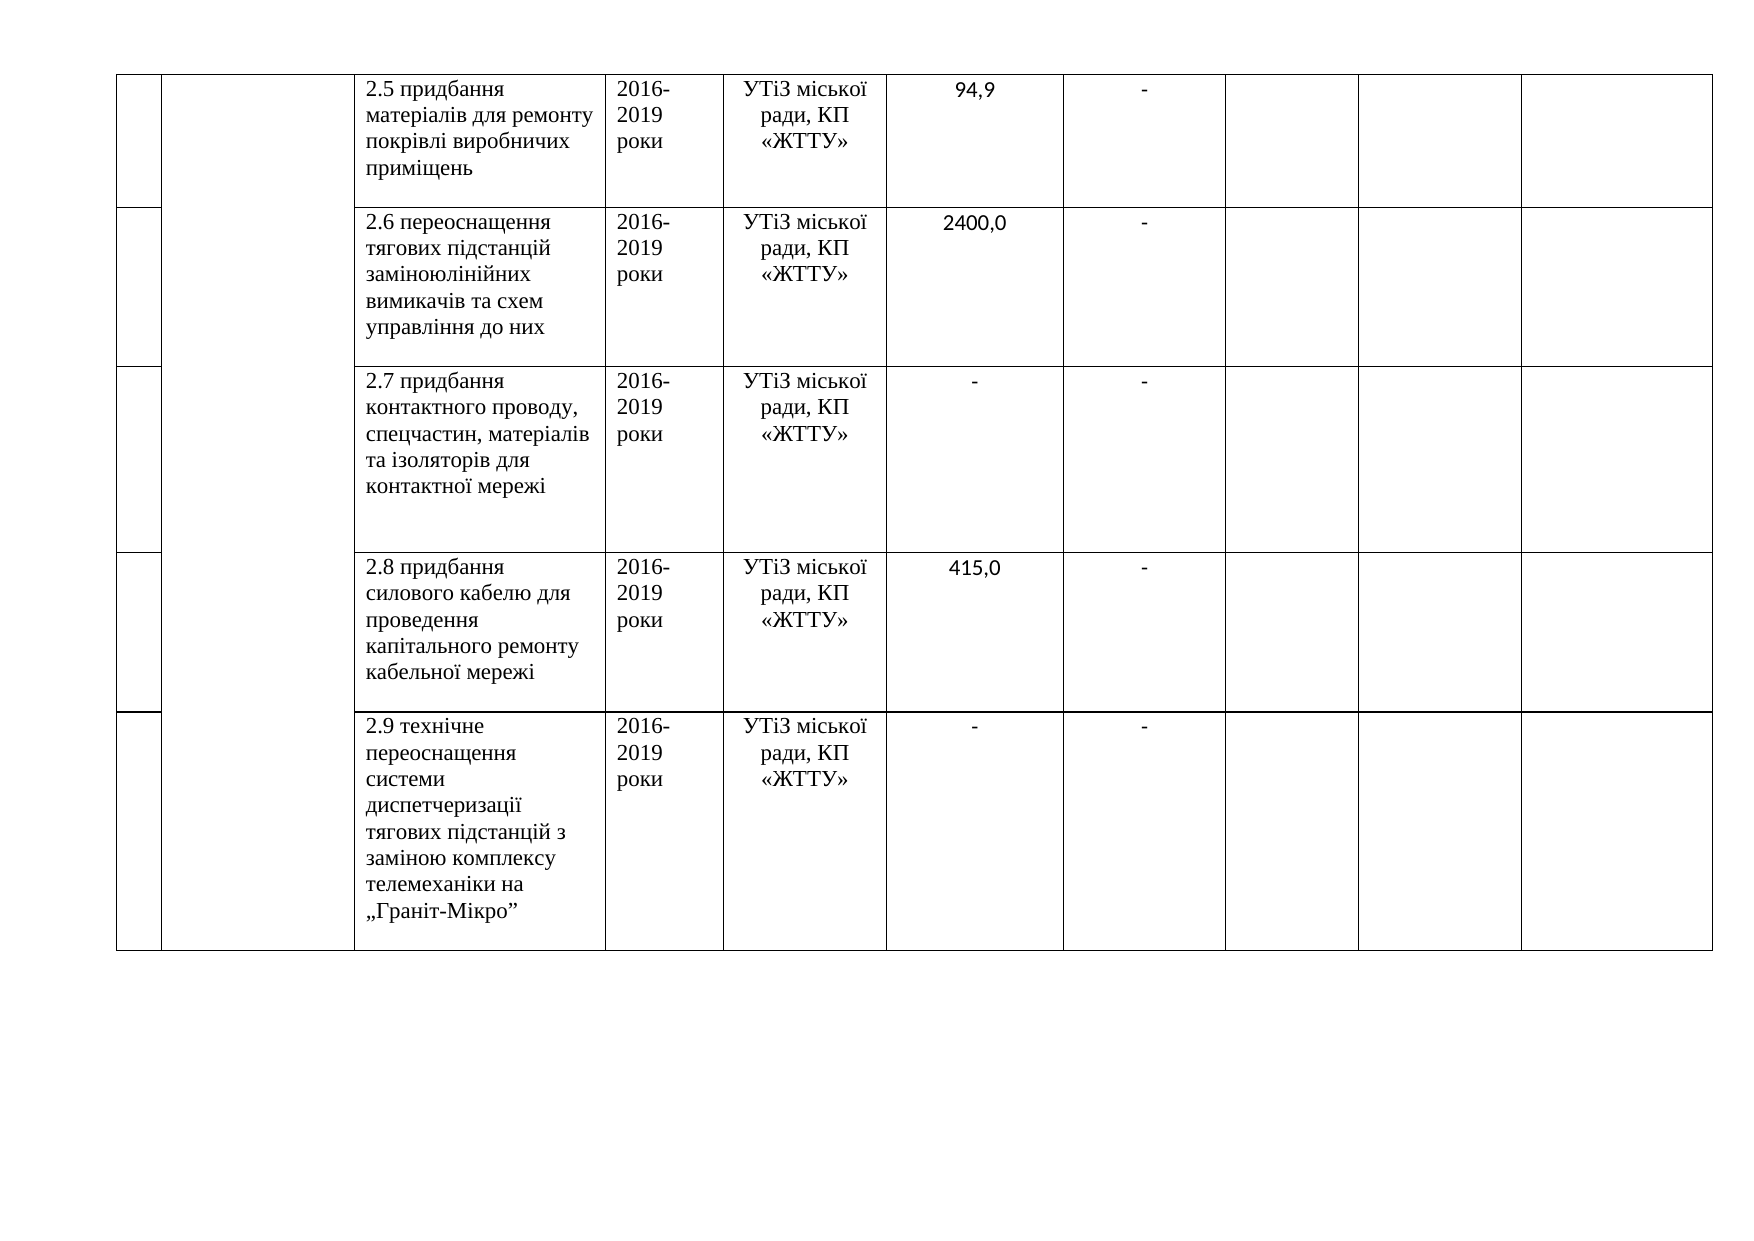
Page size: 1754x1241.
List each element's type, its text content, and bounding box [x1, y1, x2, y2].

table_cell [1359, 553, 1521, 711]
table_cell 2016-2019 роки [606, 75, 723, 207]
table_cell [724, 713, 886, 950]
table_cell [1226, 208, 1358, 366]
table_cell [1226, 367, 1358, 552]
table_cell [117, 367, 161, 552]
table_cell 2016-2019 роки [606, 367, 723, 552]
table_cell УТіЗ міської ради, КП «ЖТТУ» [724, 208, 886, 366]
table_cell [1226, 713, 1358, 950]
table_cell - [1064, 367, 1225, 552]
table_cell УТіЗ міської ради, КП «ЖТТУ» [724, 367, 886, 552]
table_cell 2.5 придбання матеріалів для ремонту покрівлі виробничих приміщень [355, 75, 605, 207]
table_cell - [1064, 553, 1225, 711]
table_cell 2016-2019 роки [606, 713, 723, 950]
table_cell 2016-2019 роки [606, 553, 723, 711]
table_cell - [887, 713, 1063, 950]
table_cell [1522, 75, 1712, 207]
table_cell 2400,0 [887, 208, 1063, 366]
table_cell [1359, 208, 1521, 366]
table_cell [1226, 75, 1358, 207]
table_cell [724, 75, 886, 207]
table_cell 2016-2019 роки [606, 208, 723, 366]
table_cell [1359, 713, 1521, 950]
table_cell [117, 713, 161, 950]
table_cell [1522, 553, 1712, 711]
table_cell 2.7 придбання контактного проводу, спецчастин, матеріалів та ізоляторів для контактної мережі [355, 367, 605, 552]
table_cell 415,0 [887, 553, 1063, 711]
table_cell - [1064, 75, 1225, 207]
table_cell 94,9 [887, 75, 1063, 207]
table_cell [1522, 208, 1712, 366]
table_cell 2.6 переоснащення тягових підстанцій заміноюлінійних вимикачів та схем управління до них [355, 208, 605, 366]
table_cell [117, 75, 161, 207]
table_cell - [1064, 713, 1225, 950]
table_cell 2.8 придбання силового кабелю для проведення капітального ремонту кабельної мережі [355, 553, 605, 711]
table_cell [1522, 713, 1712, 950]
table_cell [1522, 367, 1712, 552]
table_cell 2.9 технічне переоснащення системи диспетчеризації тягових підстанцій з заміною комплексу телемеханіки на „Граніт-Мікро” [355, 713, 605, 950]
table_cell УТіЗ міської ради, КП «ЖТТУ» [724, 553, 886, 711]
table_cell [1359, 367, 1521, 552]
table_cell - [887, 367, 1063, 552]
table_cell - [1064, 208, 1225, 366]
table_cell [1226, 553, 1358, 711]
table_cell [117, 208, 161, 366]
table_cell [1359, 75, 1521, 207]
table_cell [117, 553, 161, 711]
